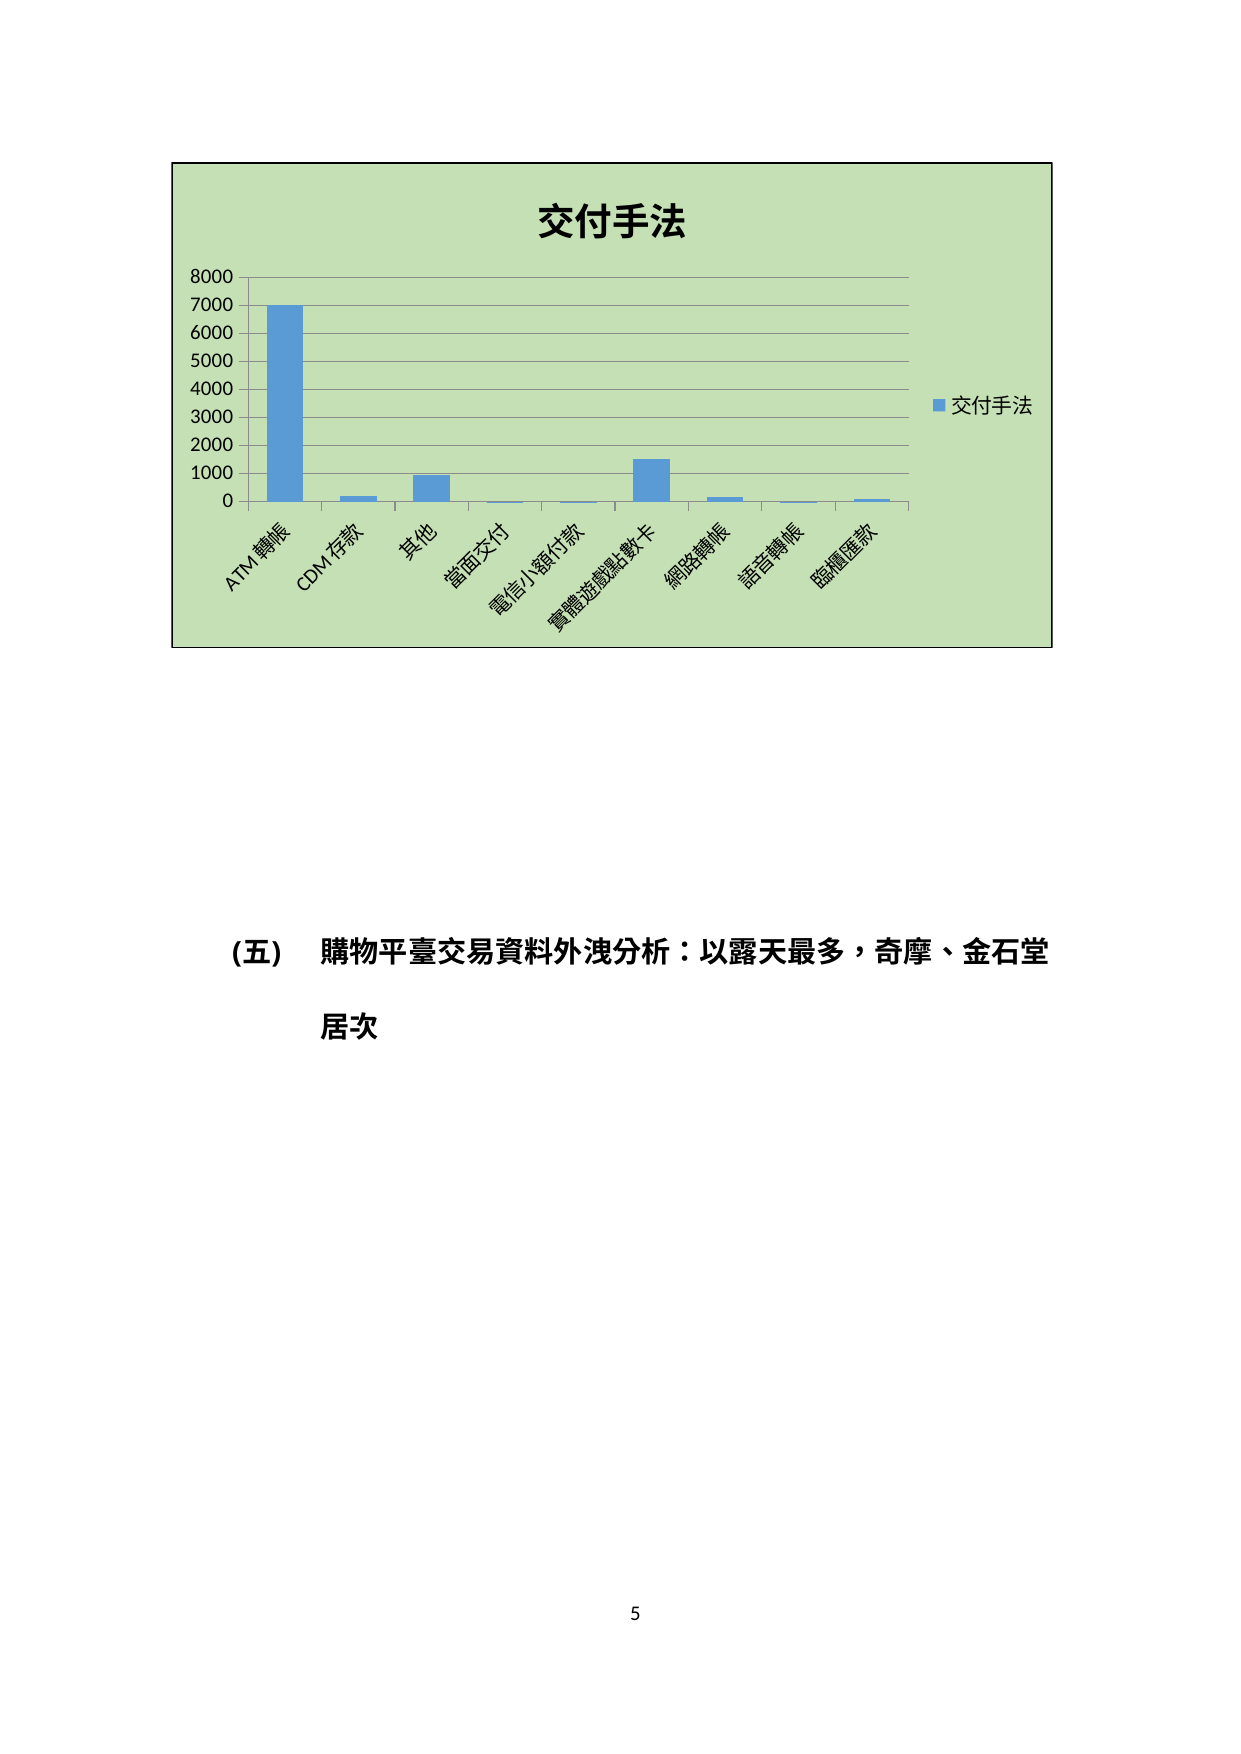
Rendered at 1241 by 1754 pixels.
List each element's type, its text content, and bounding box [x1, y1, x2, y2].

list 購物平臺交易資料外洩分析：以露天最多，奇摩、金石堂居次 [232, 912, 1053, 1062]
